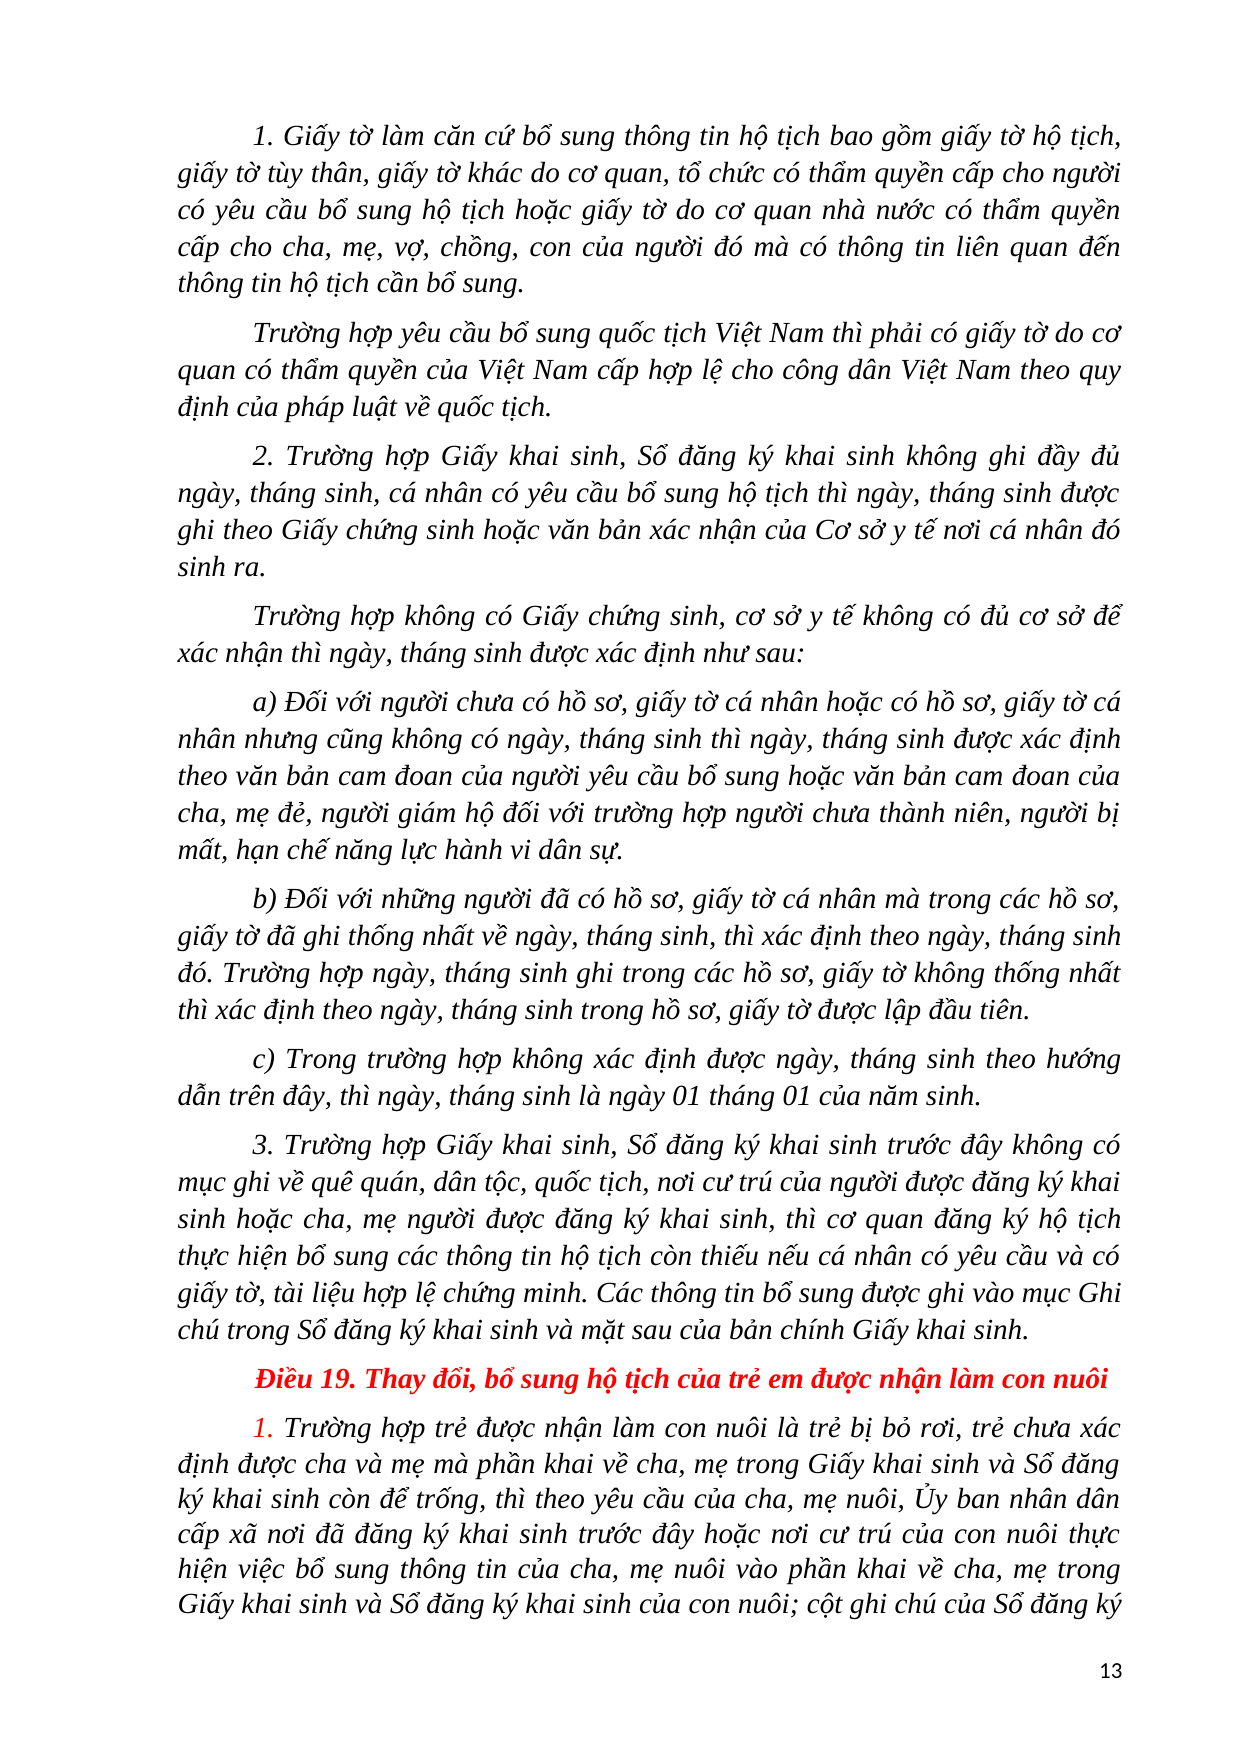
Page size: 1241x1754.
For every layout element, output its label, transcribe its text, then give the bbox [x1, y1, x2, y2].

text Điều 19. Thay đổi, bổ sung hộ tịch của trẻ em được nhận làm con nuôi [177, 1361, 1122, 1395]
text Trường hợp không có Giấy chứng sinh, cơ sở y tế không có đủ cơ sở để xác nhận thì ngày, tháng sinh được xác định như sau: [177, 598, 1122, 668]
text 3. Trường hợp Giấy khai sinh, Sổ đăng ký khai sinh trước đây không có mục ghi về quê quán, dân tộc, quốc tịch, nơi cư trú của người được đăng ký khai sinh hoặc cha, mẹ người được đăng ký khai sinh, thì cơ quan đăng ký hộ tịch thực hiện bổ sung các thông tin hộ tịch còn thiếu nếu cá nhân có yêu cầu và có giấy tờ, tài liệu hợp lệ chứng minh. Các thông tin bổ sung được ghi vào mục Ghi chú trong Sổ đăng ký khai sinh và mặt sau của bản chính Giấy khai sinh. [177, 1127, 1122, 1345]
text Trường hợp yêu cầu bổ sung quốc tịch Việt Nam thì phải có giấy tờ do cơ quan có thẩm quyền của Việt Nam cấp hợp lệ cho công dân Việt Nam theo quy định của pháp luật về quốc tịch. [177, 315, 1122, 422]
text c) Trong trường hợp không xác định được ngày, tháng sinh theo hướng dẫn trên đây, thì ngày, tháng sinh là ngày 01 tháng 01 của năm sinh. [177, 1041, 1122, 1112]
text b) Đối với những người đã có hồ sơ, giấy tờ cá nhân mà trong các hồ sơ, giấy tờ đã ghi thống nhất về ngày, tháng sinh, thì xác định theo ngày, tháng sinh đó. Trường hợp ngày, tháng sinh ghi trong các hồ sơ, giấy tờ không thống nhất thì xác định theo ngày, tháng sinh trong hồ sơ, giấy tờ được lập đầu tiên. [177, 881, 1122, 1025]
text a) Đối với người chưa có hồ sơ, giấy tờ cá nhân hoặc có hồ sơ, giấy tờ cá nhân nhưng cũng không có ngày, tháng sinh thì ngày, tháng sinh được xác định theo văn bản cam đoan của người yêu cầu bổ sung hoặc văn bản cam đoan của cha, mẹ đẻ, người giám hộ đối với trường hợp người chưa thành niên, người bị mất, hạn chế năng lực hành vi dân sự. [177, 684, 1122, 865]
text 2. Trường hợp Giấy khai sinh, Sổ đăng ký khai sinh không ghi đầy đủ ngày, tháng sinh, cá nhân có yêu cầu bổ sung hộ tịch thì ngày, tháng sinh được ghi theo Giấy chứng sinh hoặc văn bản xác nhận của Cơ sở y tế nơi cá nhân đó sinh ra. [177, 438, 1122, 582]
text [177, 1411, 1122, 1620]
text 1. Giấy tờ làm căn cứ bổ sung thông tin hộ tịch bao gồm giấy tờ hộ tịch, giấy tờ tùy thân, giấy tờ khác do cơ quan, tổ chức có thẩm quyền cấp cho người có yêu cầu bổ sung hộ tịch hoặc giấy tờ do cơ quan nhà nước có thẩm quyền cấp cho cha, mẹ, vợ, chồng, con của người đó mà có thông tin liên quan đến thông tin hộ tịch cần bổ sung. [177, 118, 1122, 299]
